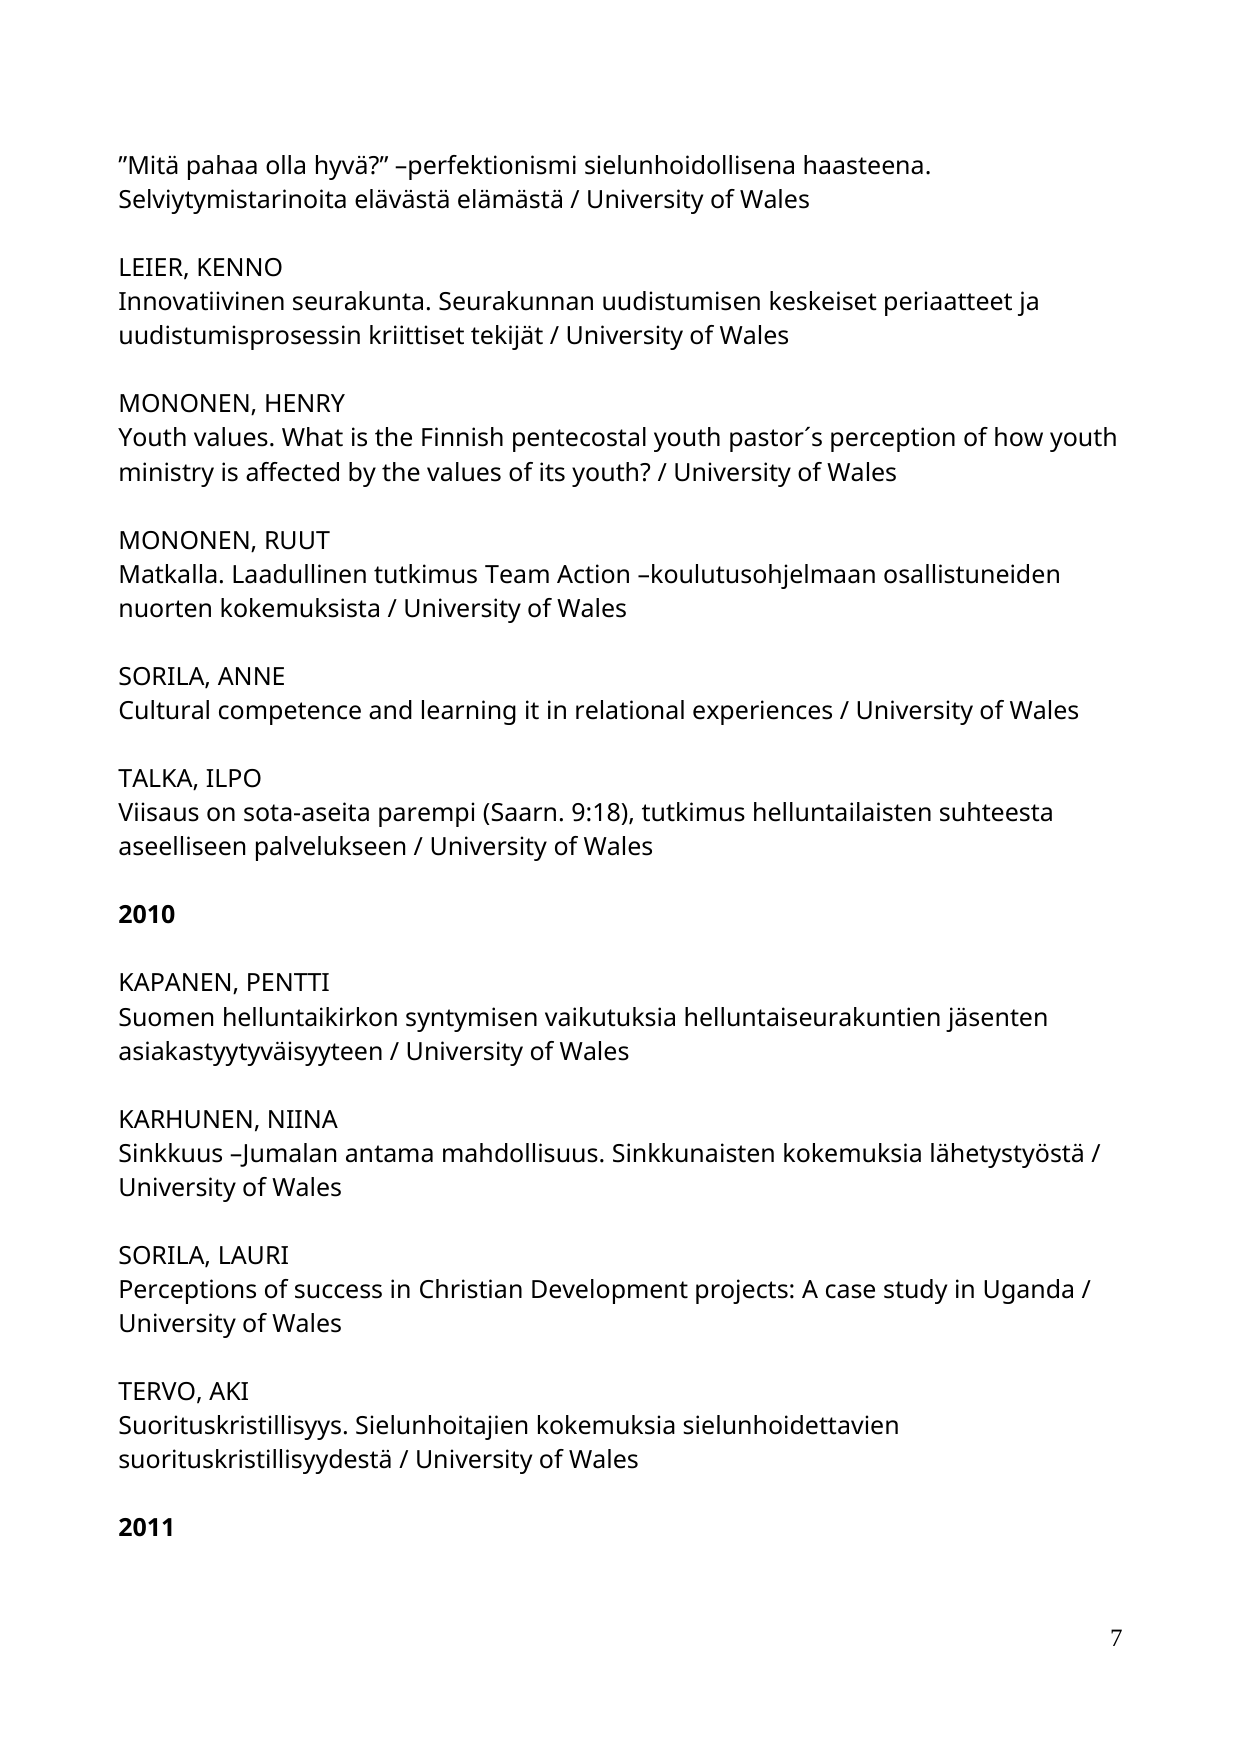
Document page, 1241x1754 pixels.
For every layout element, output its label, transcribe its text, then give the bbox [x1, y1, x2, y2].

text TERVO, AKI [118, 1374, 1122, 1408]
text TALKA, ILPO [118, 761, 1122, 795]
text MONONEN, RUUT [118, 522, 1122, 556]
text ”Mitä pahaa olla hyvä?” –perfektionismi sielunhoidollisena haasteena. Selviytymistarinoita elävästä elämästä / University of Wales [118, 148, 1122, 216]
text KARHUNEN, NIINA [118, 1101, 1122, 1135]
text Innovatiivinen seurakunta. Seurakunnan uudistumisen keskeiset periaatteet ja uudistumisprosessin kriittiset tekijät / University of Wales [118, 284, 1122, 352]
text KAPANEN, PENTTI [118, 965, 1122, 999]
text Suomen helluntaikirkon syntymisen vaikutuksia helluntaiseurakuntien jäsenten asiakastyytyväisyyteen / University of Wales [118, 999, 1122, 1067]
text Perceptions of success in Christian Development projects: A case study in Uganda / University of Wales [118, 1272, 1122, 1340]
text Viisaus on sota-aseita parempi (Saarn. 9:18), tutkimus helluntailaisten suhteesta aseelliseen palvelukseen / University of Wales [118, 795, 1122, 863]
text LEIER, KENNO [118, 250, 1122, 284]
text Sinkkuus –Jumalan antama mahdollisuus. Sinkkunaisten kokemuksia lähetystyöstä / University of Wales [118, 1135, 1122, 1203]
text SORILA, LAURI [118, 1238, 1122, 1272]
text 2011 [118, 1510, 1122, 1544]
text SORILA, ANNE [118, 658, 1122, 693]
text Youth values. What is the Finnish pentecostal youth pastor´s perception of how youth ministry is affected by the values of its youth? / University of Wales [118, 420, 1122, 488]
text Suorituskristillisyys. Sielunhoitajien kokemuksia sielunhoidettavien suorituskristillisyydestä / University of Wales [118, 1408, 1122, 1476]
text 2010 [118, 897, 1122, 931]
text Cultural competence and learning it in relational experiences / University of Wales [118, 693, 1122, 727]
text MONONEN, HENRY [118, 386, 1122, 420]
text Matkalla. Laadullinen tutkimus Team Action –koulutusohjelmaan osallistuneiden nuorten kokemuksista / University of Wales [118, 556, 1122, 624]
